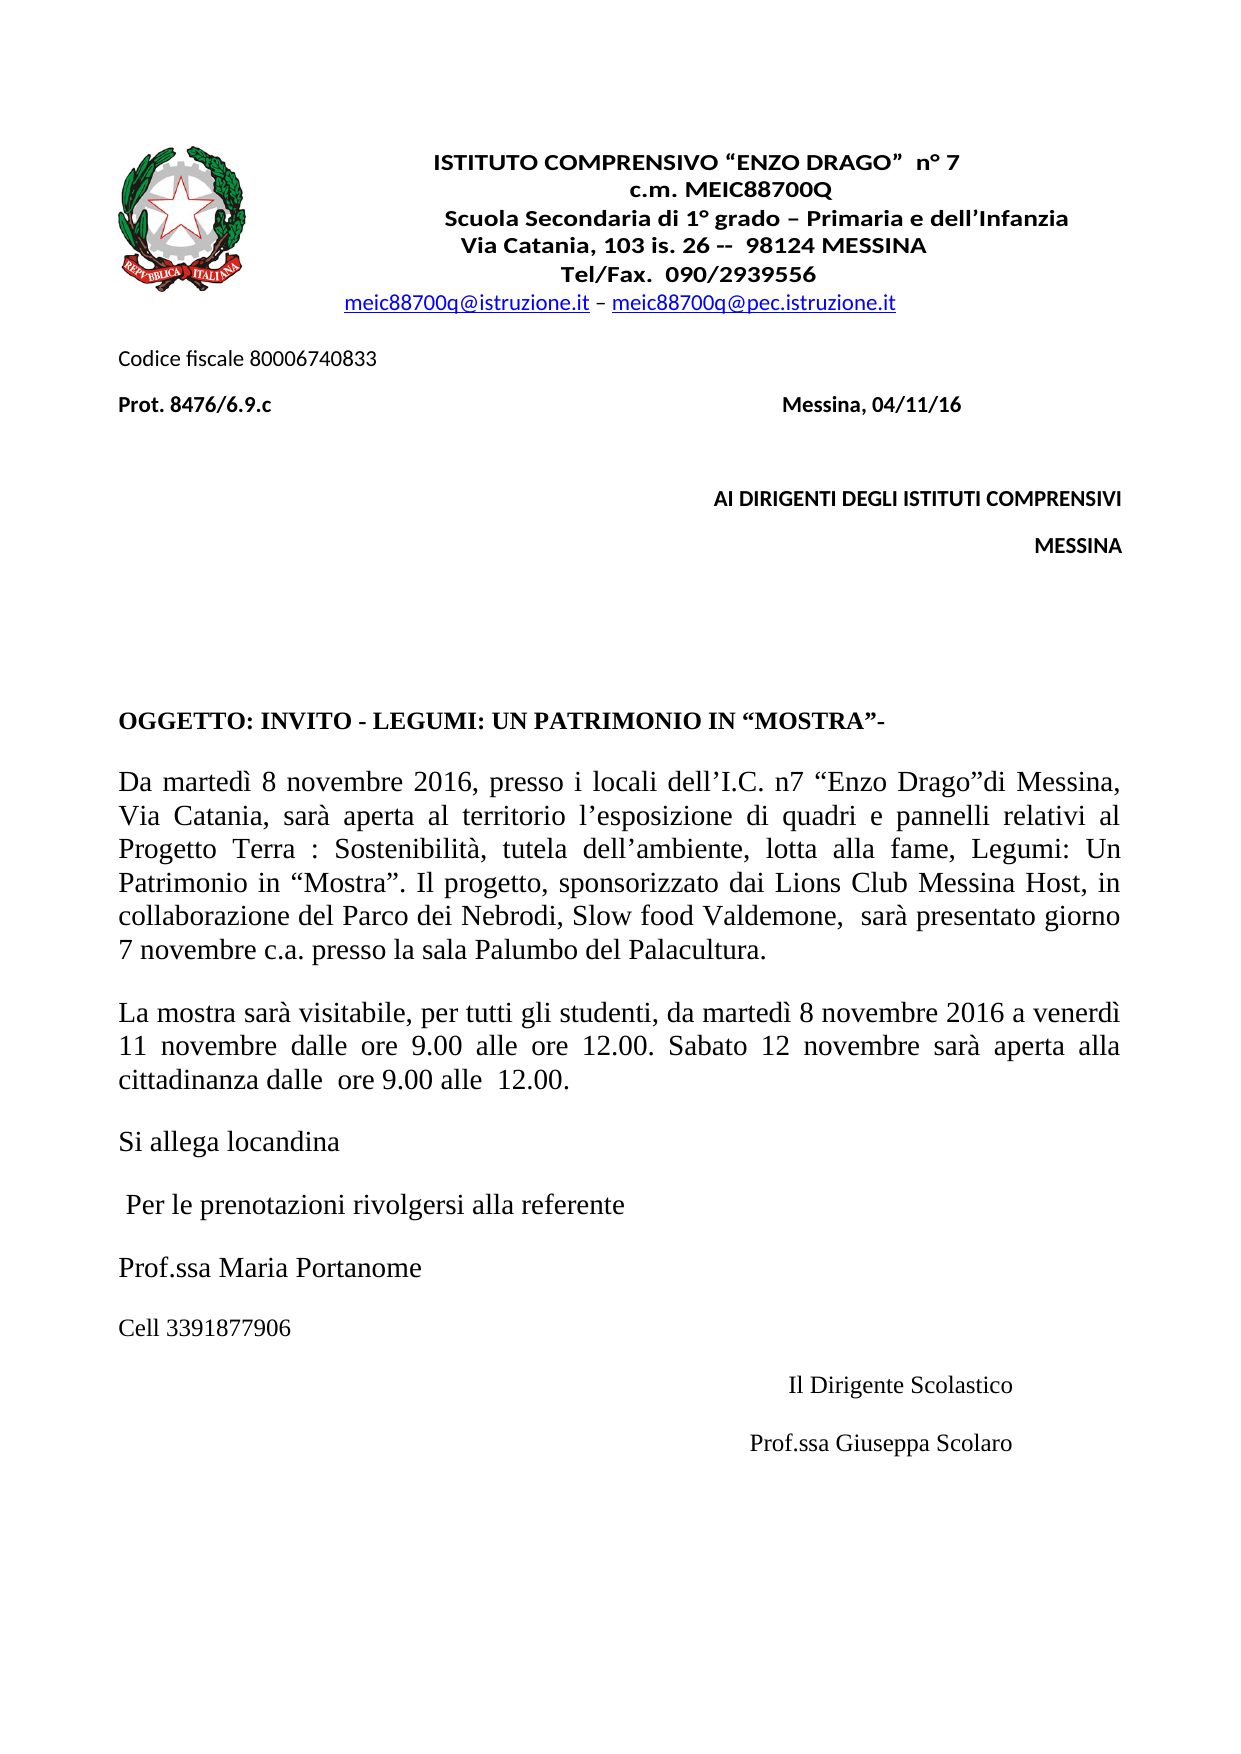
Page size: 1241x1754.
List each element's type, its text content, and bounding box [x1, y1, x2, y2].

text Codice fiscale 80006740833 [118, 344, 1122, 372]
text Scuola Secondaria di 1° grado – Primaria e dell’Infanzia [118, 204, 1240, 232]
picture [118, 232, 246, 288]
picture [118, 146, 246, 204]
text Prof.ssa Giuseppa Scolaro [118, 1428, 1122, 1457]
text Il Dirigente Scolastico [118, 1371, 1122, 1399]
text La mostra sarà visitabile, per tutti gli studenti, da martedì 8 novembre venerdì 11 novembre dalle ore 9.00 alle ore 12.00. Sabato 12 novembre sarà aperta alla cittadinanza dalle ore 9.00 alle 12.00. [118, 995, 1122, 1095]
text Si allega locandina [118, 1124, 1122, 1158]
text meic88700q@istruzione.it – meic88700q@pec.istruzione.it [118, 288, 1122, 316]
text AI DIRIGENTI DEGLI ISTITUTI COMPRENSIVI [118, 484, 1122, 512]
text Per le prenotazioni rivolgersi alla referente [118, 1187, 1122, 1221]
text MESSINA [118, 531, 1122, 559]
text OGGETTO: INVITO - LEGUMI: UN PATRIMONIO IN “MOSTRA”- [118, 706, 1122, 735]
text Prot. 8476/6.9.c Messina, 04/11/16 [118, 391, 1122, 419]
text Prof.ssa Maria Portanome [118, 1250, 1122, 1283]
text Da martedì 8 novembre 2016, presso i locali dell’I.C. n7 “Enzo Drago”di Messina, Via Catania, sarà aperta al territorio l’esposizione di quadri e pannelli relativi al Progetto Terra : Sostenibilità, tutela dell’ambiente, lotta alla fame, Legumi: Un Patrimonio in “Mostra”. Il progetto, sponsorizzato dai Lions Club Messina Host, in collaborazione del Parco dei Nebrodi, Slow food Valdemone, sarà presentato giorno 7 novembre c.a. presso la sala Palumbo del Palacultura. [118, 764, 1122, 966]
text ISTITUTO COMPRENSIVO “ENZO DRAGO” n° 7 [192, 148, 1128, 176]
text Tel/Fax. 090/2939556 [266, 260, 1109, 288]
text Via Catania, 103 is. 26 -- 98124 MESSINA [266, 232, 1122, 260]
text Cell 3391877906 [118, 1313, 1122, 1341]
text c.m. MEIC88700Q [266, 176, 1122, 204]
